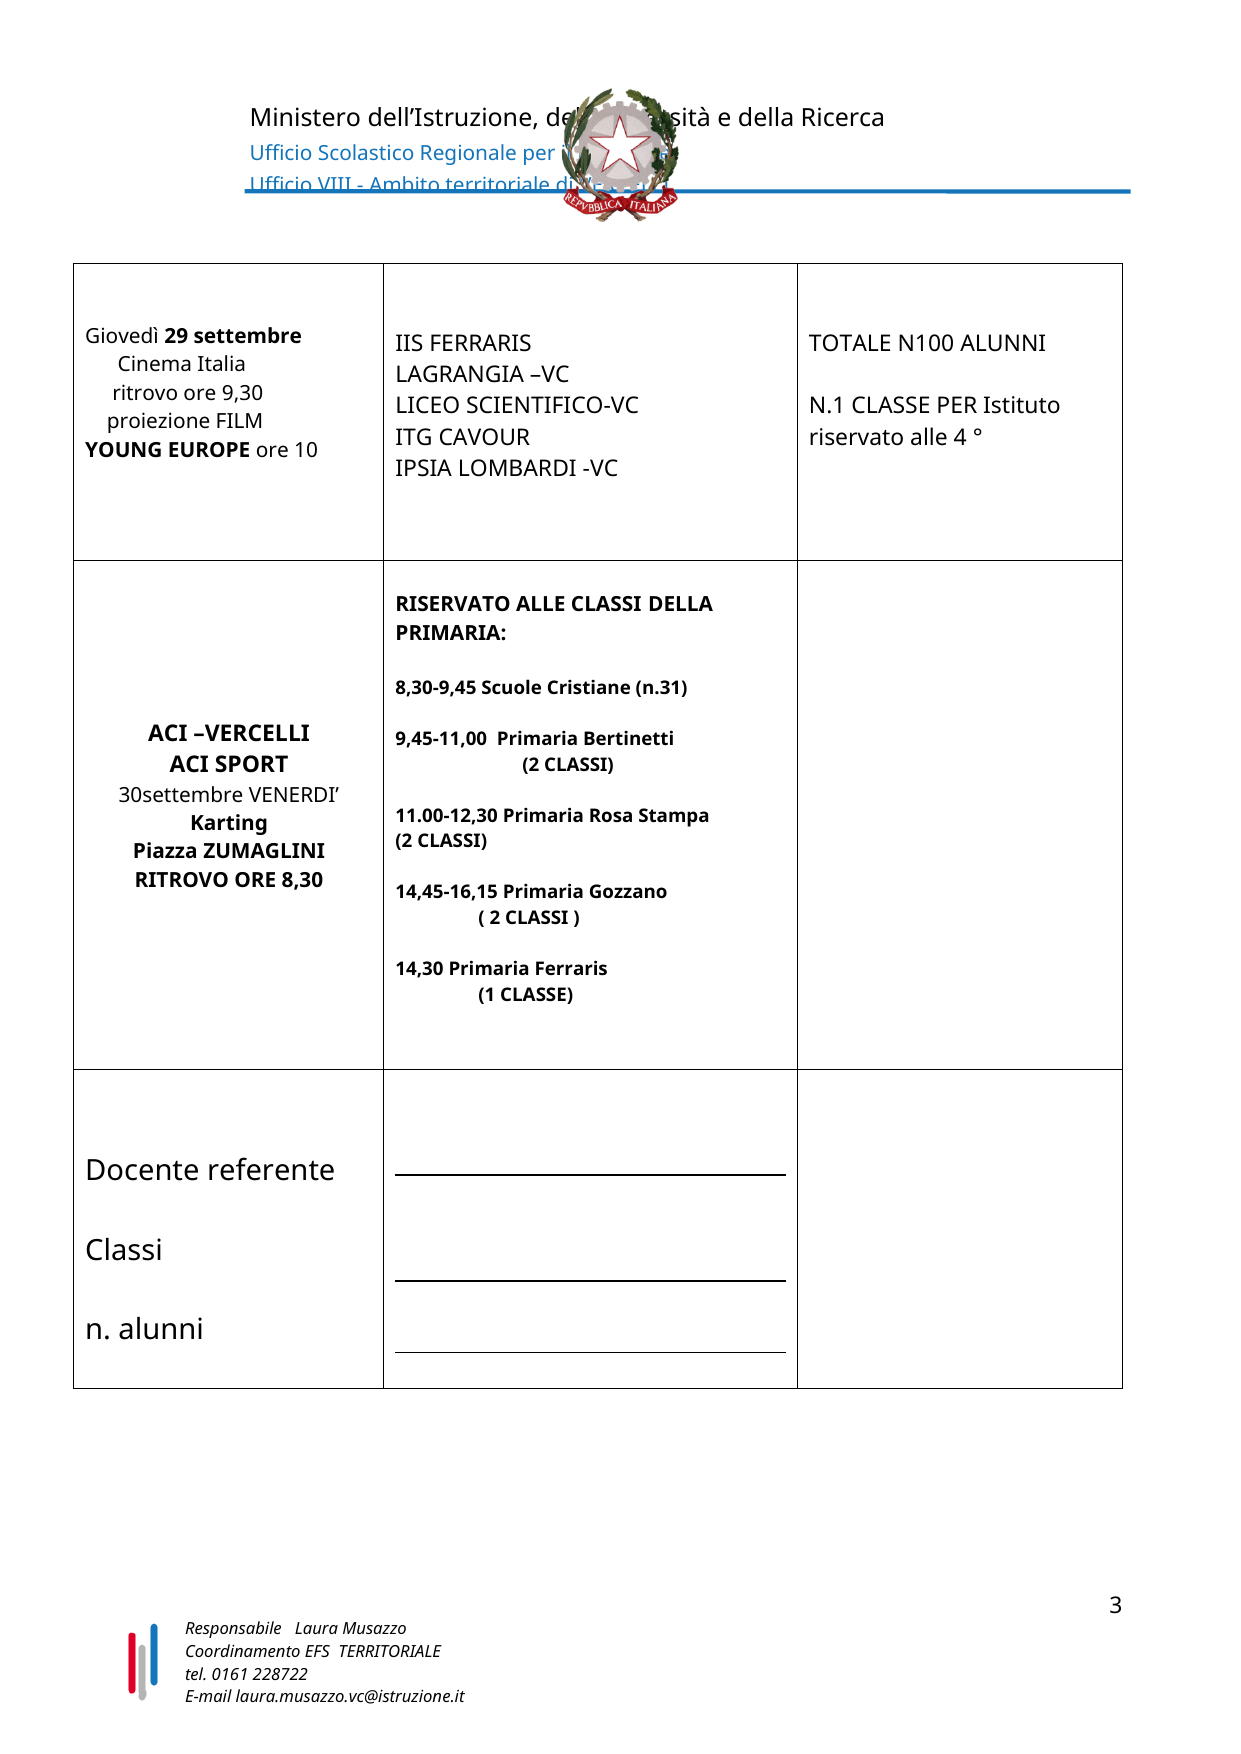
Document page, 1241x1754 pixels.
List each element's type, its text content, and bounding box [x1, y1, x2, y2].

table_cell [798, 561, 1122, 1069]
table_cell TOTALE N100 ALUNNI N.1 CLASSE PER Istituto riservato alle 4 ° [798, 264, 1122, 560]
table_cell Docente referente Classi n. alunni [74, 1070, 383, 1387]
table_cell RISERVATO ALLE CLASSI DELLA PRIMARIA: 8,30-9,45 Scuole Cristiane (n.31) 9,45-11,00 Primaria Bertinetti (2 CLASSI) 11.00-12,30 Primaria Rosa Stampa (2 CLASSI) 14,45-16,15 Primaria Gozzano ( 2 CLASSI ) 14,30 Primaria Ferraris (1 CLASSE) [384, 561, 797, 1069]
table_cell [384, 1070, 797, 1387]
table_cell [798, 1070, 1122, 1387]
table_cell ACI –VERCELLI ACI SPORT 30settembre VENERDI’ Karting Piazza ZUMAGLINI RITROVO ORE 8,30 [74, 561, 383, 1069]
table_cell Giovedì 29 settembre Cinema Italia ritrovo ore 9,30 proiezione FILM YOUNG EUROPE ore 10 [74, 264, 383, 560]
picture [118, 1620, 166, 1702]
picture [561, 88, 679, 222]
table_cell IIS FERRARIS LAGRANGIA –VC LICEO SCIENTIFICO-VC ITG CAVOUR IPSIA LOMBARDI -VC [384, 264, 797, 560]
